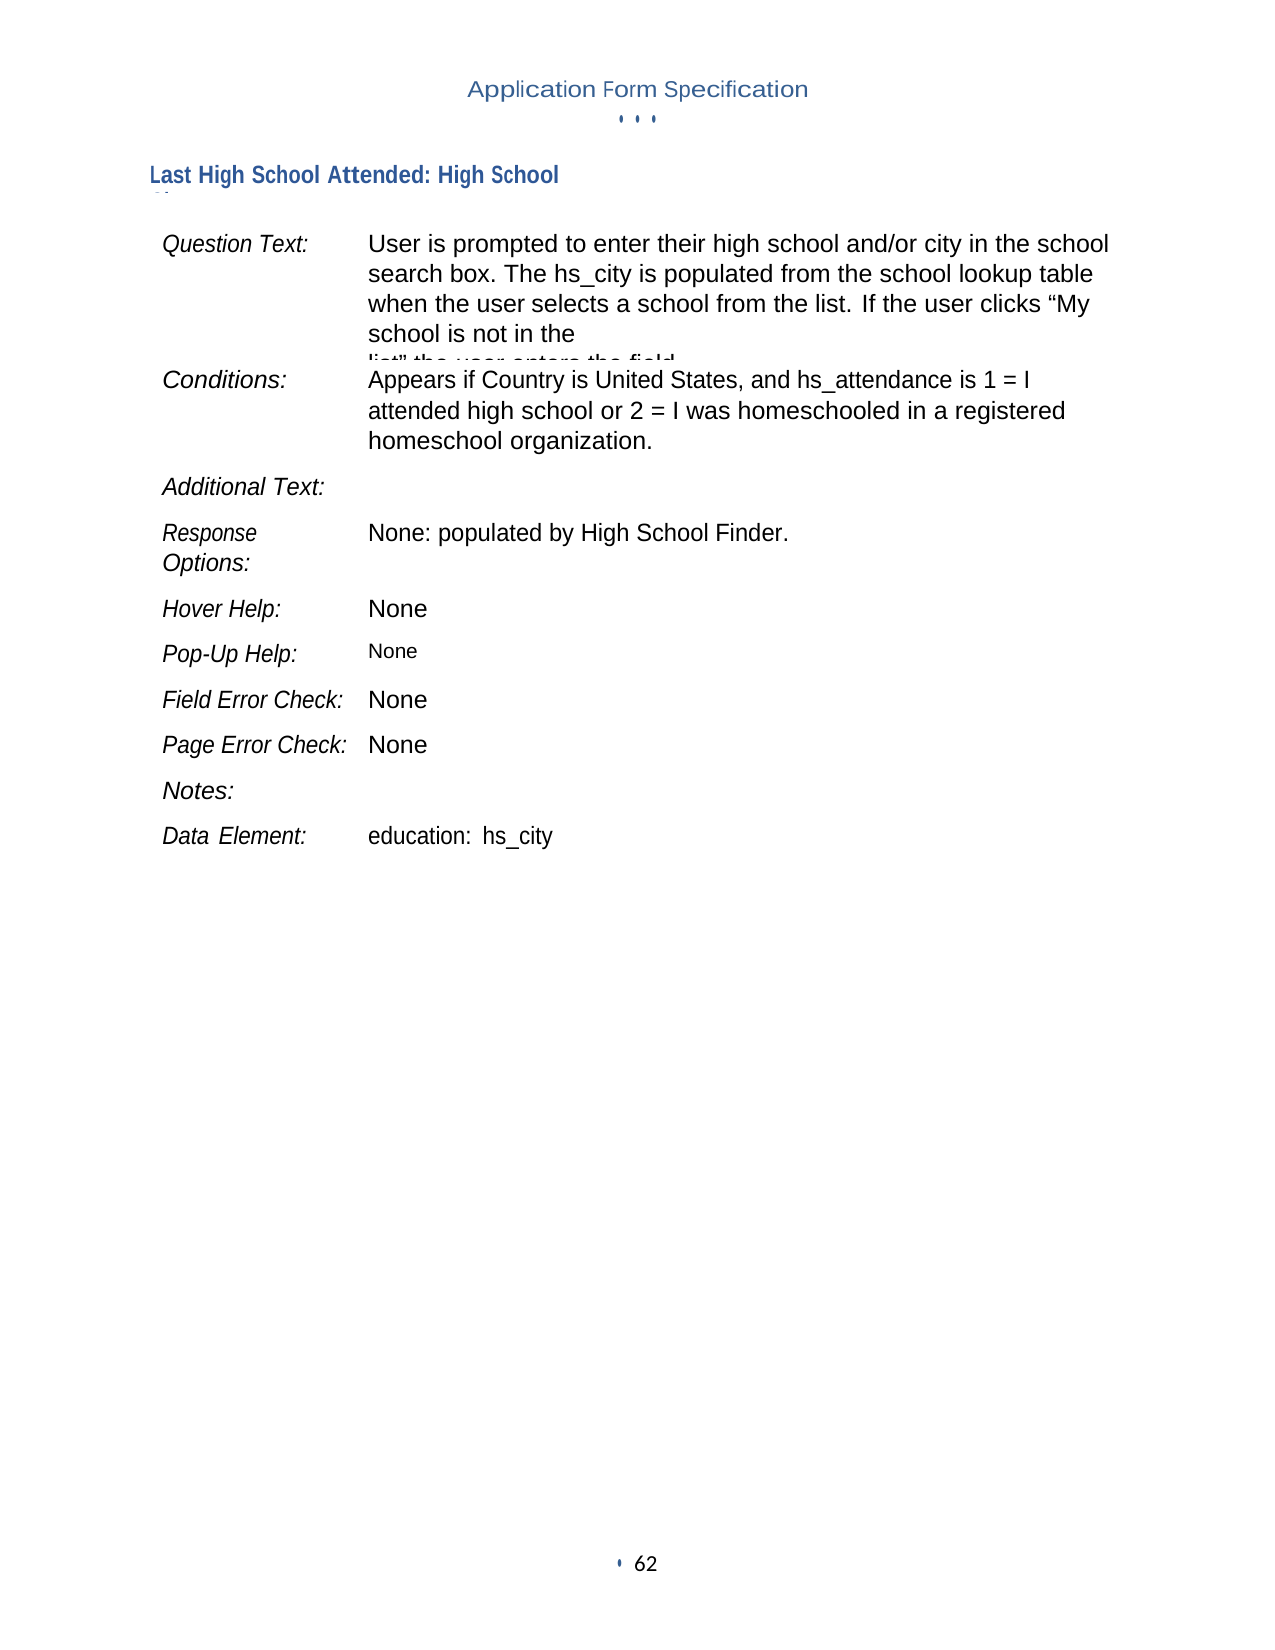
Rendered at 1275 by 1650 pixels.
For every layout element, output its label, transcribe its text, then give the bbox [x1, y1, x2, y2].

table_cell None [354, 633, 1155, 679]
table_cell None [354, 588, 1155, 633]
table_header User is prompted to enter their high school and/or city in the school search box. The hs_city is populated from the school lookup table when the user selects a school from the list. If the user clicks “My school is not in the list” the user enters the field. [354, 227, 1155, 360]
table_cell Field Error Check: [138, 679, 354, 725]
table_cell Data Element: [138, 816, 354, 857]
table_cell Pop-Up Help: [138, 633, 354, 679]
table_cell Appears if Country is United States, and hs_attendance is 1 = I attended high school or 2 = I was homeschooled in a registered homeschool organization. [354, 360, 1155, 466]
table_cell None [354, 679, 1155, 725]
table_cell Notes: [138, 770, 1155, 816]
table_cell education: hs_city [354, 816, 1155, 857]
table_cell Conditions: [138, 360, 354, 466]
table_header Question Text: [138, 227, 354, 360]
table_cell Hover Help: [138, 588, 354, 633]
table_cell Page Error Check: [138, 725, 354, 770]
table_cell Response Options: [138, 512, 354, 588]
table_cell None: populated by High School Finder. [354, 512, 1155, 588]
table_cell None [354, 725, 1155, 770]
table_cell Additional Text: [138, 466, 1155, 512]
